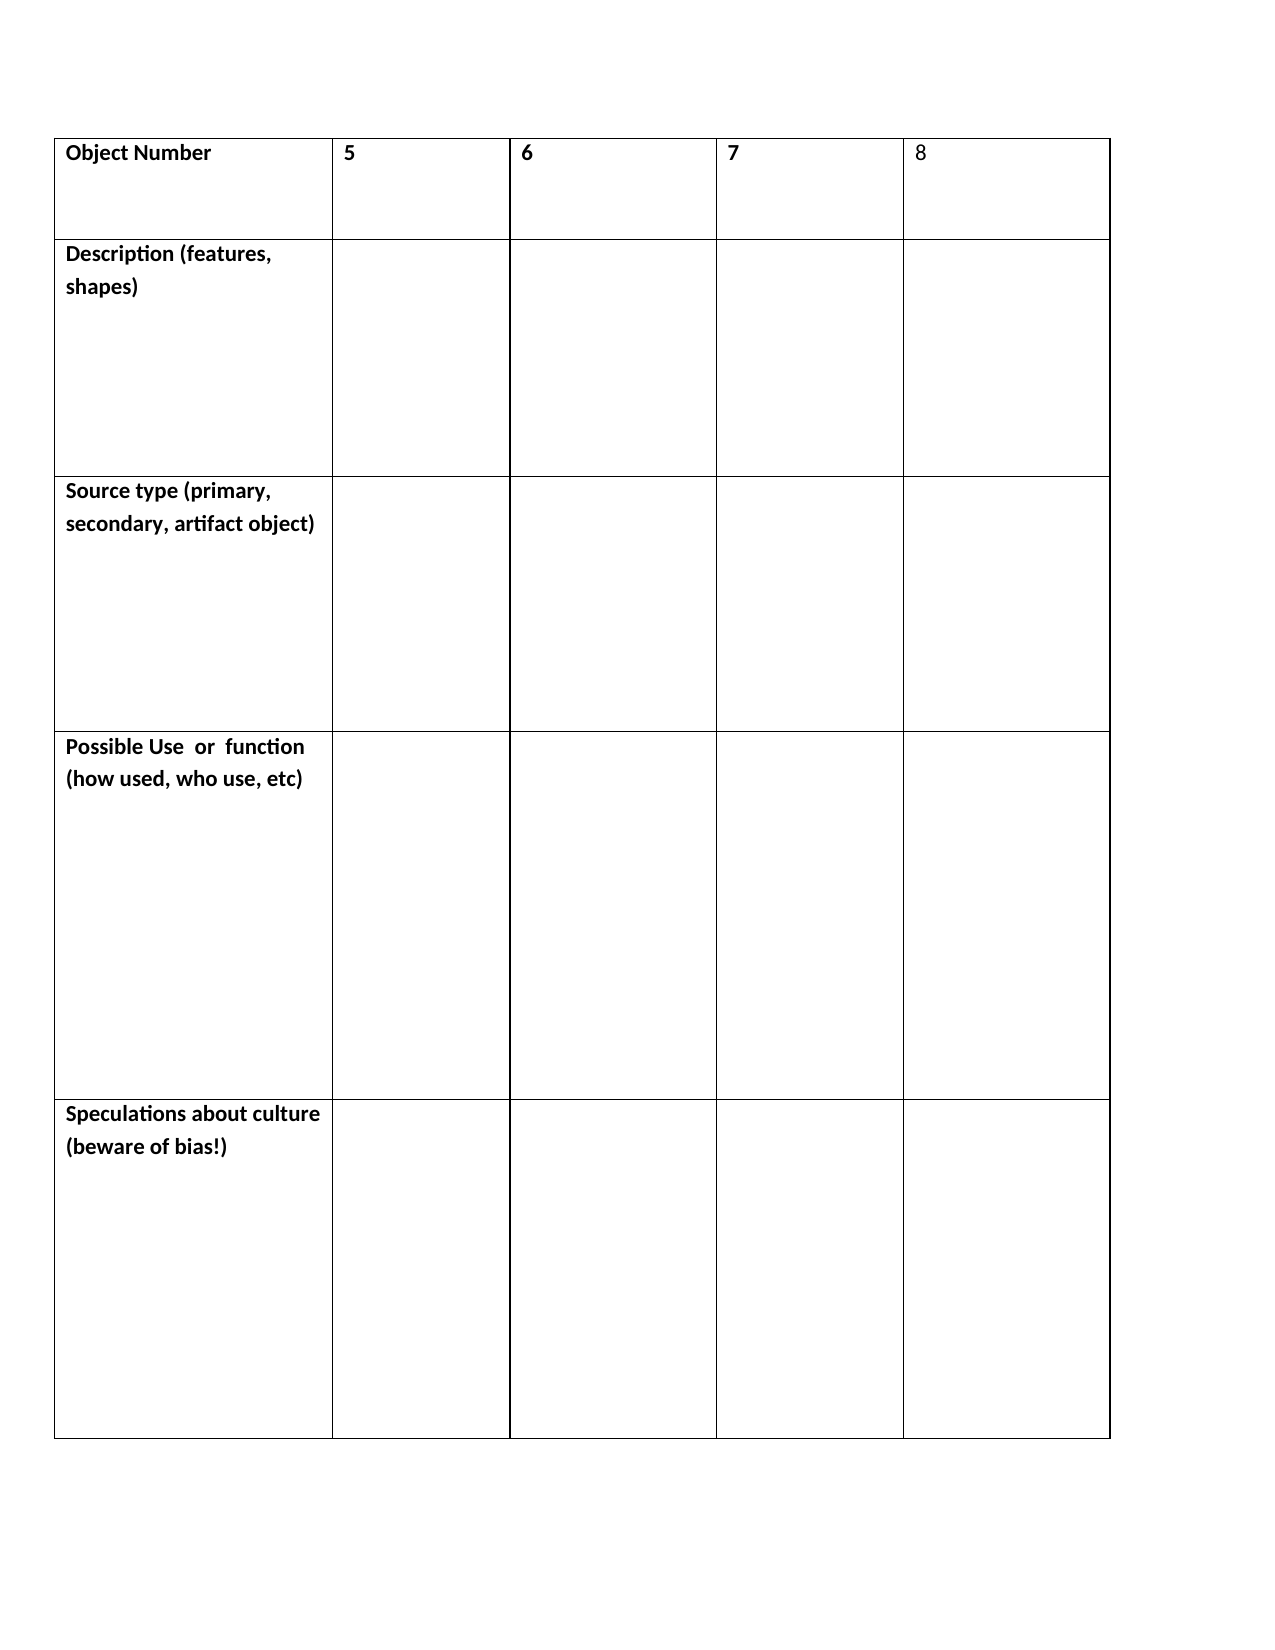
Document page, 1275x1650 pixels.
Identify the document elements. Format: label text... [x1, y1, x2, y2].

table_cell [333, 240, 509, 476]
table_cell Description (features, shapes) [55, 240, 332, 476]
table_cell [511, 477, 716, 731]
table_cell [717, 1100, 903, 1438]
table_cell [333, 732, 509, 1098]
table_cell Source type (primary, secondary, artifact object) [55, 477, 332, 731]
table_cell Speculations about culture (beware of bias!) [55, 1100, 332, 1438]
table_cell [717, 732, 903, 1098]
table_header 7 [717, 139, 903, 238]
table_cell [904, 240, 1109, 476]
table_header 6 [511, 139, 716, 238]
table_cell Possible Use or function (how used, who use, etc) [55, 732, 332, 1098]
table_cell [511, 732, 716, 1098]
table_cell [904, 732, 1109, 1098]
table_header Object Number [55, 139, 332, 238]
table_cell [717, 240, 903, 476]
table_header 5 [333, 139, 509, 238]
table_cell [511, 1100, 716, 1438]
table_cell [717, 477, 903, 731]
table_cell [904, 477, 1109, 731]
table_cell [511, 240, 716, 476]
table_header 8 [904, 139, 1109, 238]
table_cell [333, 1100, 509, 1438]
table_cell [904, 1100, 1109, 1438]
table_cell [333, 477, 509, 731]
